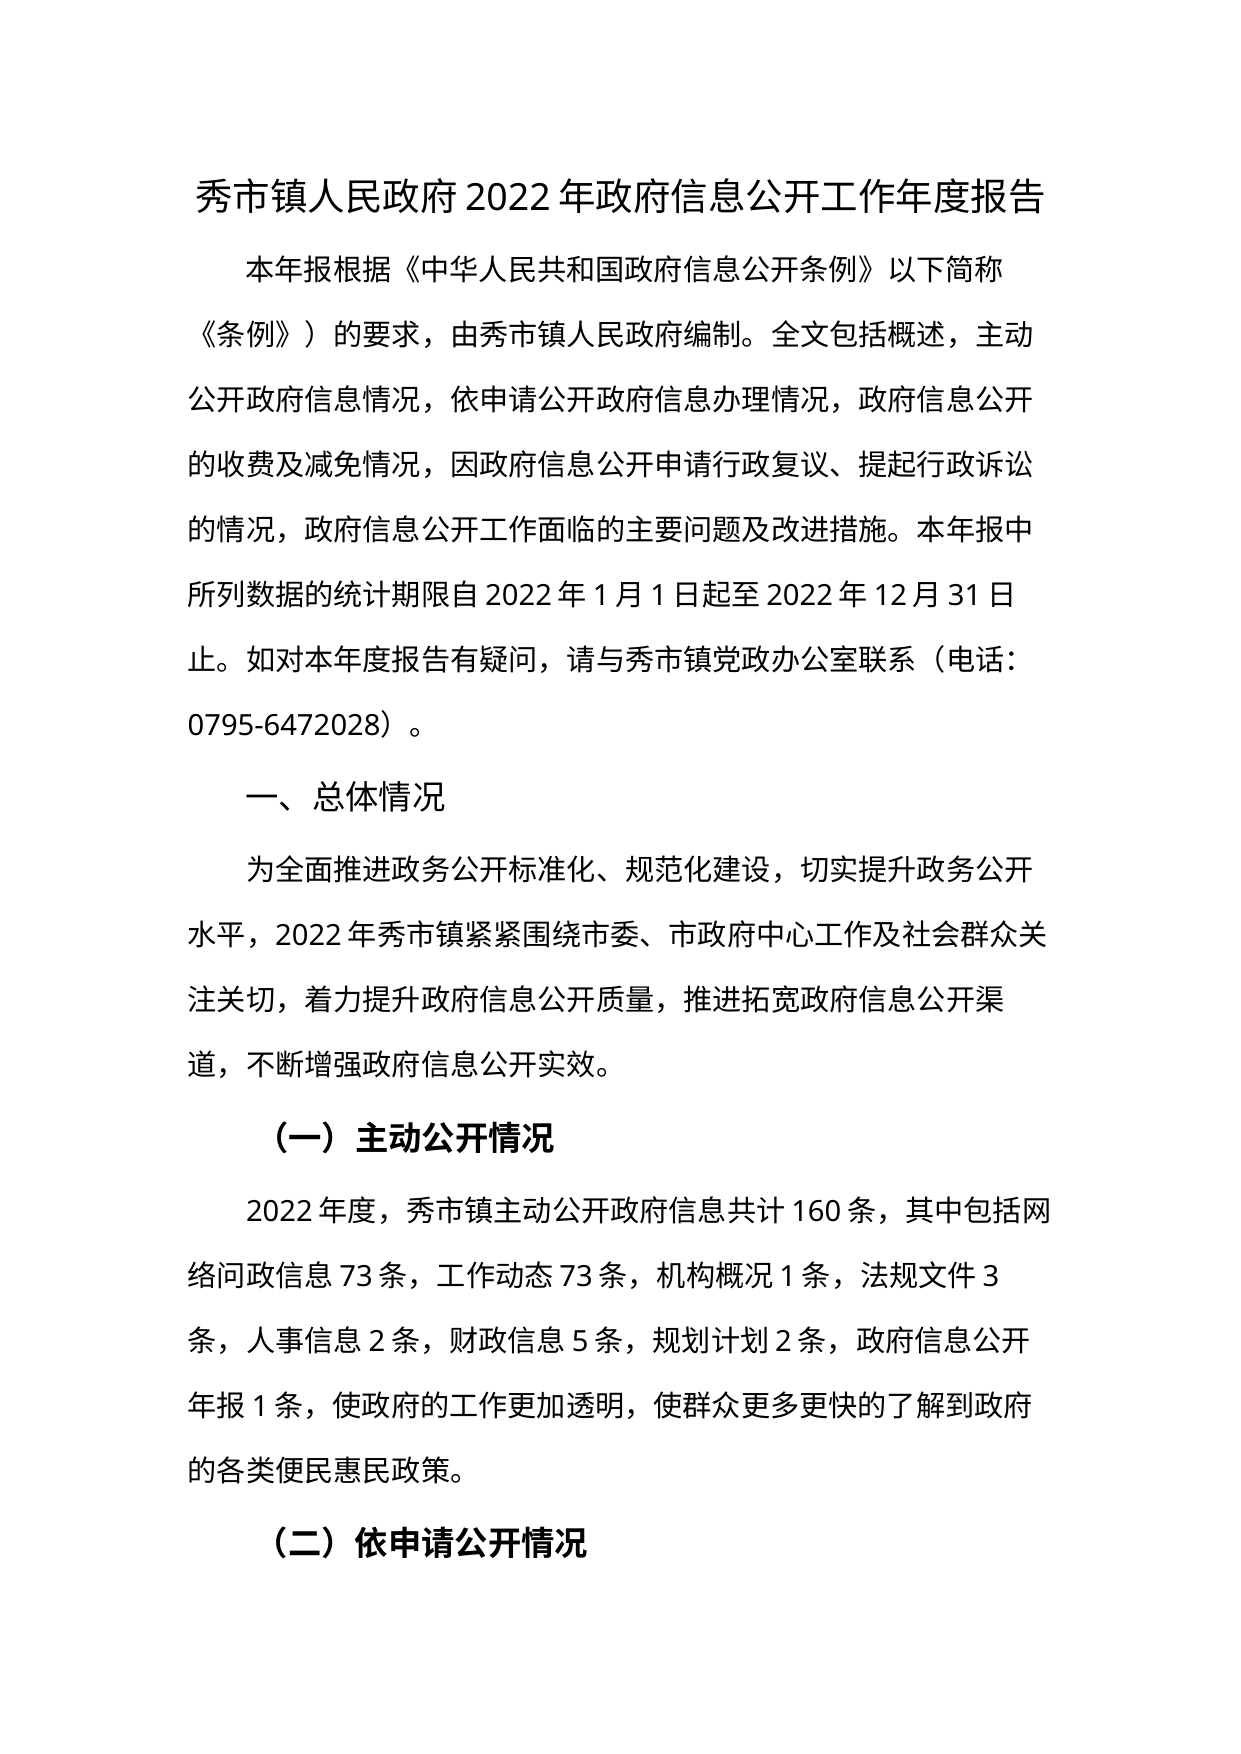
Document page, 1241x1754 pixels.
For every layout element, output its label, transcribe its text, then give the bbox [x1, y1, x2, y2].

text 本年报根据《中华人民共和国政府信息公开条例》以下简称《条例》）的要求，由秀市镇人民政府编制。全文包括概述，主动公开政府信息情况，依申请公开政府信息办理情况，政府信息公开的收费及减免情况，因政府信息公开申请行政复议、提起行政诉讼的情况，政府信息公开工作面临的主要问题及改进措施。本年报中所列数据的统计期限自2022年1月1日起至2022年12月31日止。如对本年度报告有疑问，请与秀市镇党政办公室联系（电话：0795-6472028）。 [187, 235, 1053, 755]
list 依申请公开情况 [187, 1509, 1053, 1574]
text （一）主动公开情况 [187, 1103, 1053, 1168]
text 为全面推进政务公开标准化、规范化建设，切实提升政务公开水平，2022年秀市镇紧紧围绕市委、市政府中心工作及社会群众关注关切，着力提升政府信息公开质量，推进拓宽政府信息公开渠道，不断增强政府信息公开实效。 [187, 835, 1053, 1095]
list 总体情况 [187, 763, 1053, 828]
text 秀市镇人民政府2022年政府信息公开工作年度报告 [187, 162, 1053, 227]
text 2022年度，秀市镇主动公开政府信息共计160条，其中包括网络问政信息73条，工作动态73条，机构概况1条，法规文件3条，人事信息2条，财政信息5条，规划计划2条，政府信息公开年报1条，使政府的工作更加透明，使群众更多更快的了解到政府的各类便民惠民政策。 [187, 1176, 1053, 1501]
